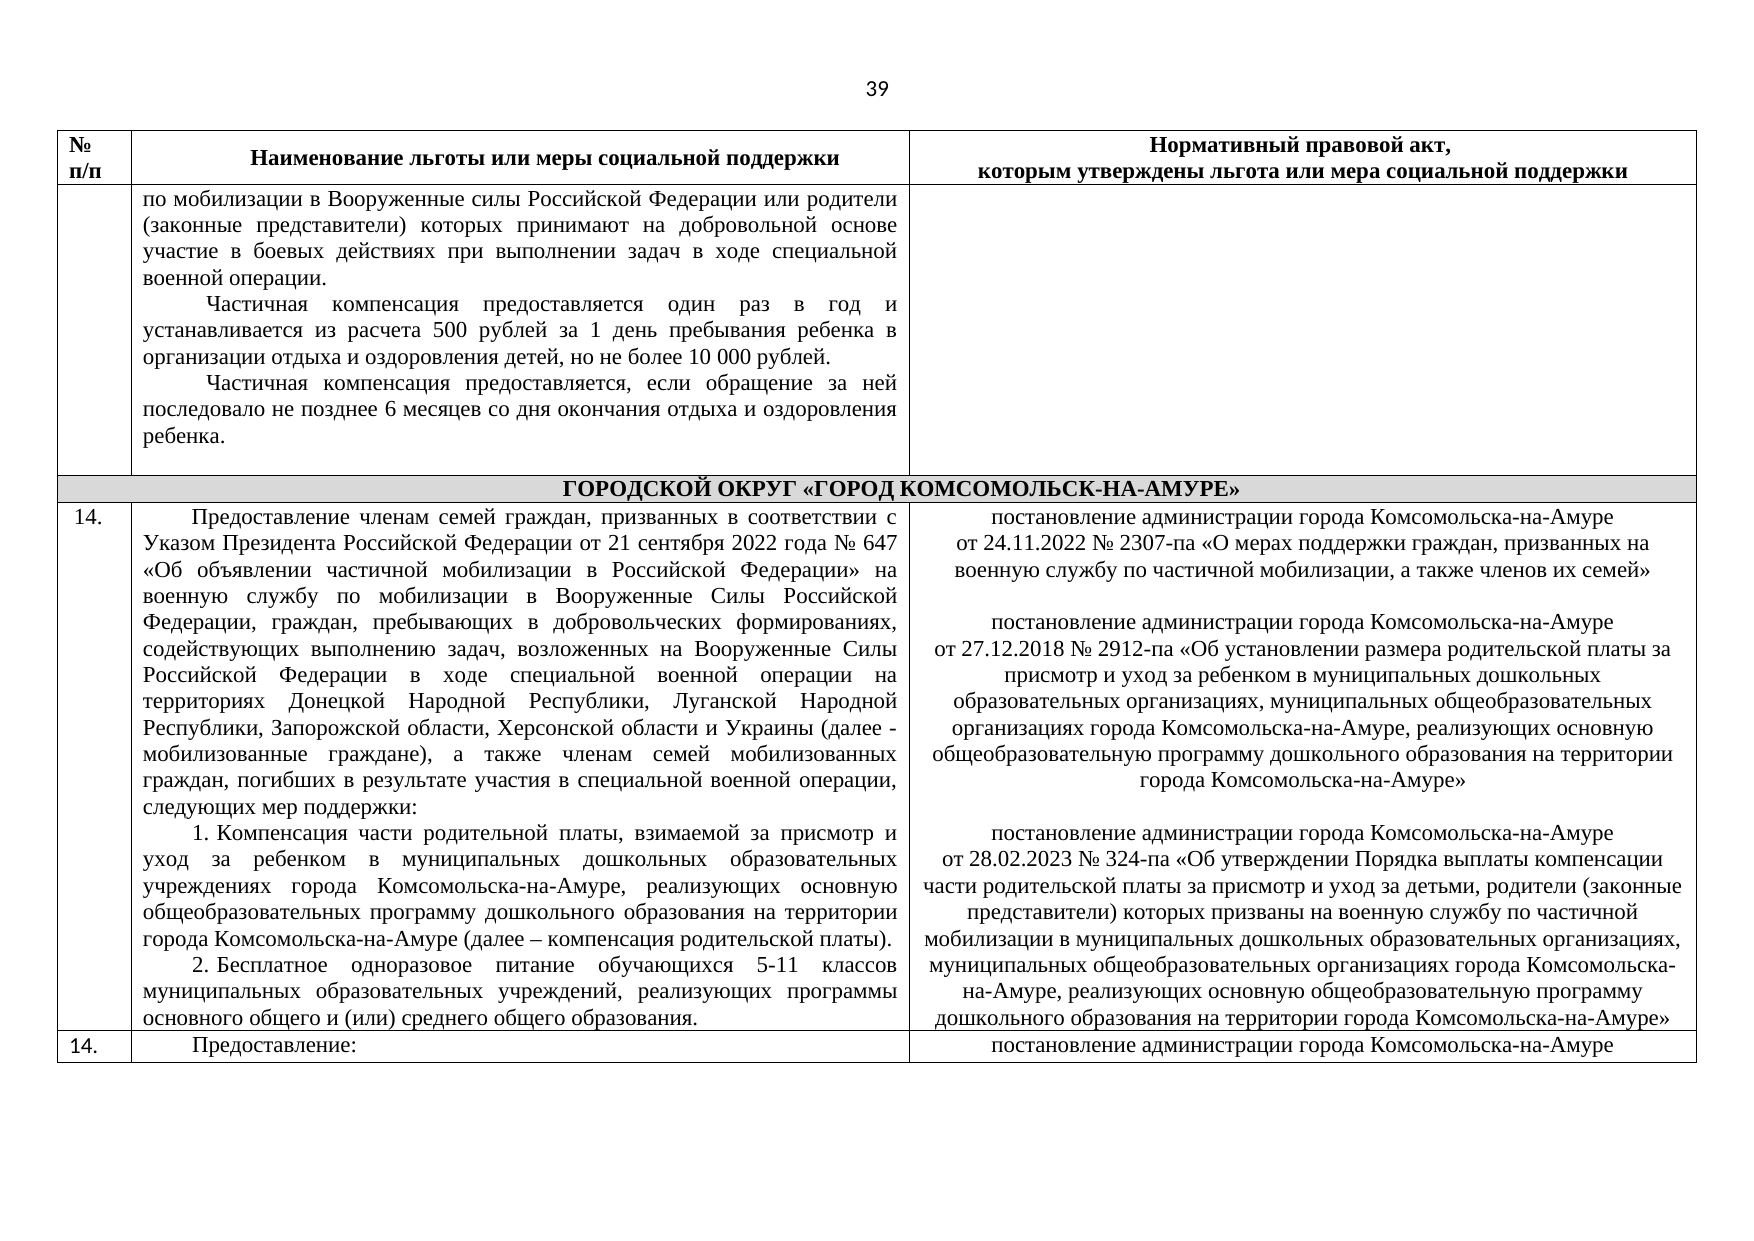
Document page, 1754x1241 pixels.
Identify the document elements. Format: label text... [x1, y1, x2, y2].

table_cell постановление администрации города Комсомольска-на-Амуре от 24.11.2022 № 2307-па «О мерах поддержки граждан, призванных на военную службу по частичной мобилизации, а также членов их семей» постановление администрации города Комсомольска-на-Амуре от 27.12.2018 № 2912-па «Об установлении размера родительской платы за присмотр и уход за ребенком в муниципальных дошкольных образовательных организациях, муниципальных общеобразовательных организациях города Комсомольска-на-Амуре, реализующих основную общеобразовательную программу дошкольного образования на территории города Комсомольска-на-Амуре» постановление администрации города Комсомольска-на-Амуре от 28.02.2023 № 324-па «Об утверждении Порядка выплаты компенсации части родительской платы за присмотр и уход за детьми, родители (законные представители) которых призваны на военную службу по частичной мобилизации в муниципальных дошкольных образовательных организациях, муниципальных общеобразовательных организациях города Комсомольска-на-Амуре, реализующих основную общеобразовательную программу дошкольного образования на территории города Комсомольска-на-Амуре» [910, 503, 1696, 1030]
table_cell [58, 503, 131, 1030]
table_cell ГОРОДСКОЙ ОКРУГ «ГОРОД КОМСОМОЛЬСК-НА-АМУРЕ» [58, 476, 1696, 502]
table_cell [132, 1031, 909, 1062]
table_header Наименование льготы или меры социальной поддержки [132, 131, 909, 183]
table_cell 14. [58, 1031, 131, 1062]
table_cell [910, 185, 1696, 474]
table_cell Предоставление членам семей граждан, призванных в соответствии с Указом Президента Российской Федерации от 21 сентября 2022 года № 647 «Об объявлении частичной мобилизации в Российской Федерации» на военную службу по мобилизации в Вооруженные Силы Российской Федерации, граждан, пребывающих в добровольческих формированиях, содействующих выполнению задач, возложенных на Вооруженные Силы Российской Федерации в ходе специальной военной операции на территориях Донецкой Народной Республики, Луганской Народной Республики, Запорожской области, Херсонской области и Украины (далее - мобилизованные граждане), а также членам семей мобилизованных граждан, погибших в результате участия в специальной военной операции, следующих мер поддержки: Компенсация части родительной платы, взимаемой за присмотр и уход за ребенком в муниципальных дошкольных образовательных учреждениях города Комсомольска-на-Амуре, реализующих основную общеобразовательных программу дошкольного образования на территории города Комсомольска-на-Амуре (далее – компенсация родительской платы). Бесплатное одноразовое питание обучающихся 5-11 классов муниципальных образовательных учреждений, реализующих программы основного общего и (или) среднего общего образования. [132, 503, 909, 1030]
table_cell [132, 185, 909, 474]
table_header № п/п [58, 131, 131, 183]
table_cell [58, 185, 131, 474]
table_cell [910, 1031, 1696, 1062]
table_header Нормативный правовой акт, которым утверждены льгота или мера социальной поддержки [910, 131, 1696, 183]
